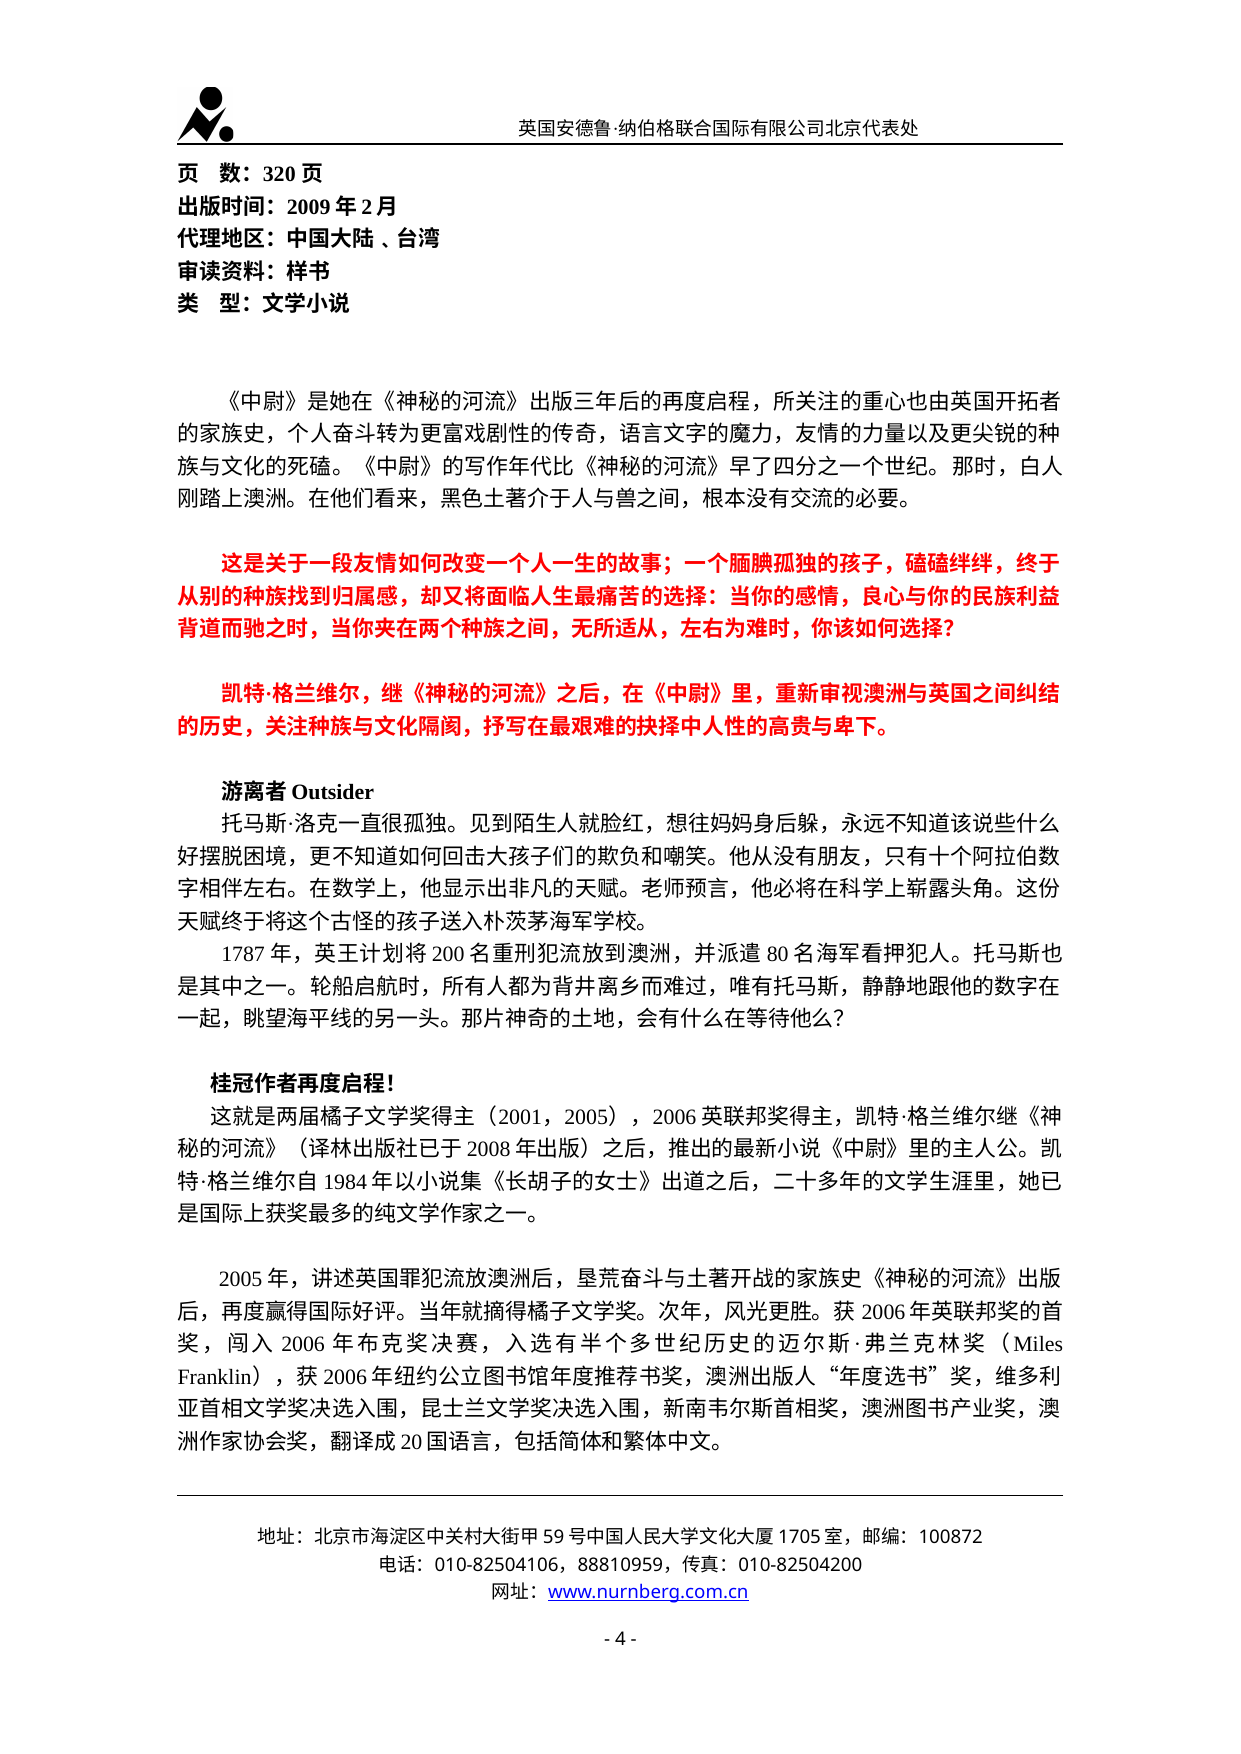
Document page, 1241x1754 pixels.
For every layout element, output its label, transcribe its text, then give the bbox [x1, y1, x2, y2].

text 代理地区：中国大陆﹑台湾 [177, 221, 1063, 253]
text 这是关于一段友情如何改变一个人一生的故事；一个腼腆孤独的孩子，磕磕绊绊，终于从别的种族找到归属感，却又将面临人生最痛苦的选择：当你的感情，良心与你的民族利益背道而驰之时，当你夹在两个种族之间，无所适从，左右为难时，你该如何选择？ [177, 546, 1063, 643]
text 1787年，英王计划将200名重刑犯流放到澳洲，并派遣80名海军看押犯人。托马斯也是其中之一。轮船启航时，所有人都为背井离乡而难过，唯有托马斯，静静地跟他的数字在一起，眺望海平线的另一头。那片神奇的土地，会有什么在等待他么？ [177, 936, 1063, 1033]
text 游离者Outsider [177, 773, 1063, 806]
text 出版时间：2009年2月 [177, 188, 1063, 221]
text 这就是两届橘子文学奖得主（2001，2005），2006英联邦奖得主，凯特·格兰维尔继《神秘的河流》（译林出版社已于2008年出版）之后，推出的最新小说《中尉》里的主人公。凯特·格兰维尔自1984年以小说集《长胡子的女士》出道之后，二十多年的文学生涯里，她已是国际上获奖最多的纯文学作家之一。 [177, 1098, 1063, 1228]
text 《中尉》是她在《神秘的河流》出版三年后的再度启程，所关注的重心也由英国开拓者的家族史，个人奋斗转为更富戏剧性的传奇，语言文字的魔力，友情的力量以及更尖锐的种族与文化的死磕。《中尉》的写作年代比《神秘的河流》早了四分之一个世纪。那时，白人刚踏上澳洲。在他们看来，黑色土著介于人与兽之间，根本没有交流的必要。 [177, 383, 1063, 513]
text 托马斯·洛克一直很孤独。见到陌生人就脸红，想往妈妈身后躲，永远不知道该说些什么好摆脱困境，更不知道如何回击大孩子们的欺负和嘲笑。他从没有朋友，只有十个阿拉伯数字相伴左右。在数学上，他显示出非凡的天赋。老师预言，他必将在科学上崭露头角。这份天赋终于将这个古怪的孩子送入朴茨茅海军学校。 [177, 806, 1063, 936]
text 桂冠作者再度启程！ [177, 1066, 1063, 1098]
text 页 数：320 页 [177, 156, 1063, 188]
text 类 型：文学小说 [177, 286, 1063, 318]
text 凯特·格兰维尔，继《神秘的河流》之后，在《中尉》里，重新审视澳洲与英国之间纠结的历史，关注种族与文化隔阂，抒写在最艰难的抉择中人性的高贵与卑下。 [177, 676, 1063, 741]
picture [177, 87, 234, 142]
text 2005年，讲述英国罪犯流放澳洲后，垦荒奋斗与土著开战的家族史《神秘的河流》出版后，再度赢得国际好评。当年就摘得橘子文学奖。次年，风光更胜。获2006年英联邦奖的首奖，闯入2006年布克奖决赛，入选有半个多世纪历史的迈尔斯·弗兰克林奖（Miles Franklin），获2006年纽约公立图书馆年度推荐书奖，澳洲出版人“年度选书”奖，维多利亚首相文学奖决选入围，昆士兰文学奖决选入围，新南韦尔斯首相奖，澳洲图书产业奖，澳洲作家协会奖，翻译成20国语言，包括简体和繁体中文。 [177, 1261, 1063, 1456]
text 审读资料：样书 [177, 253, 1063, 286]
